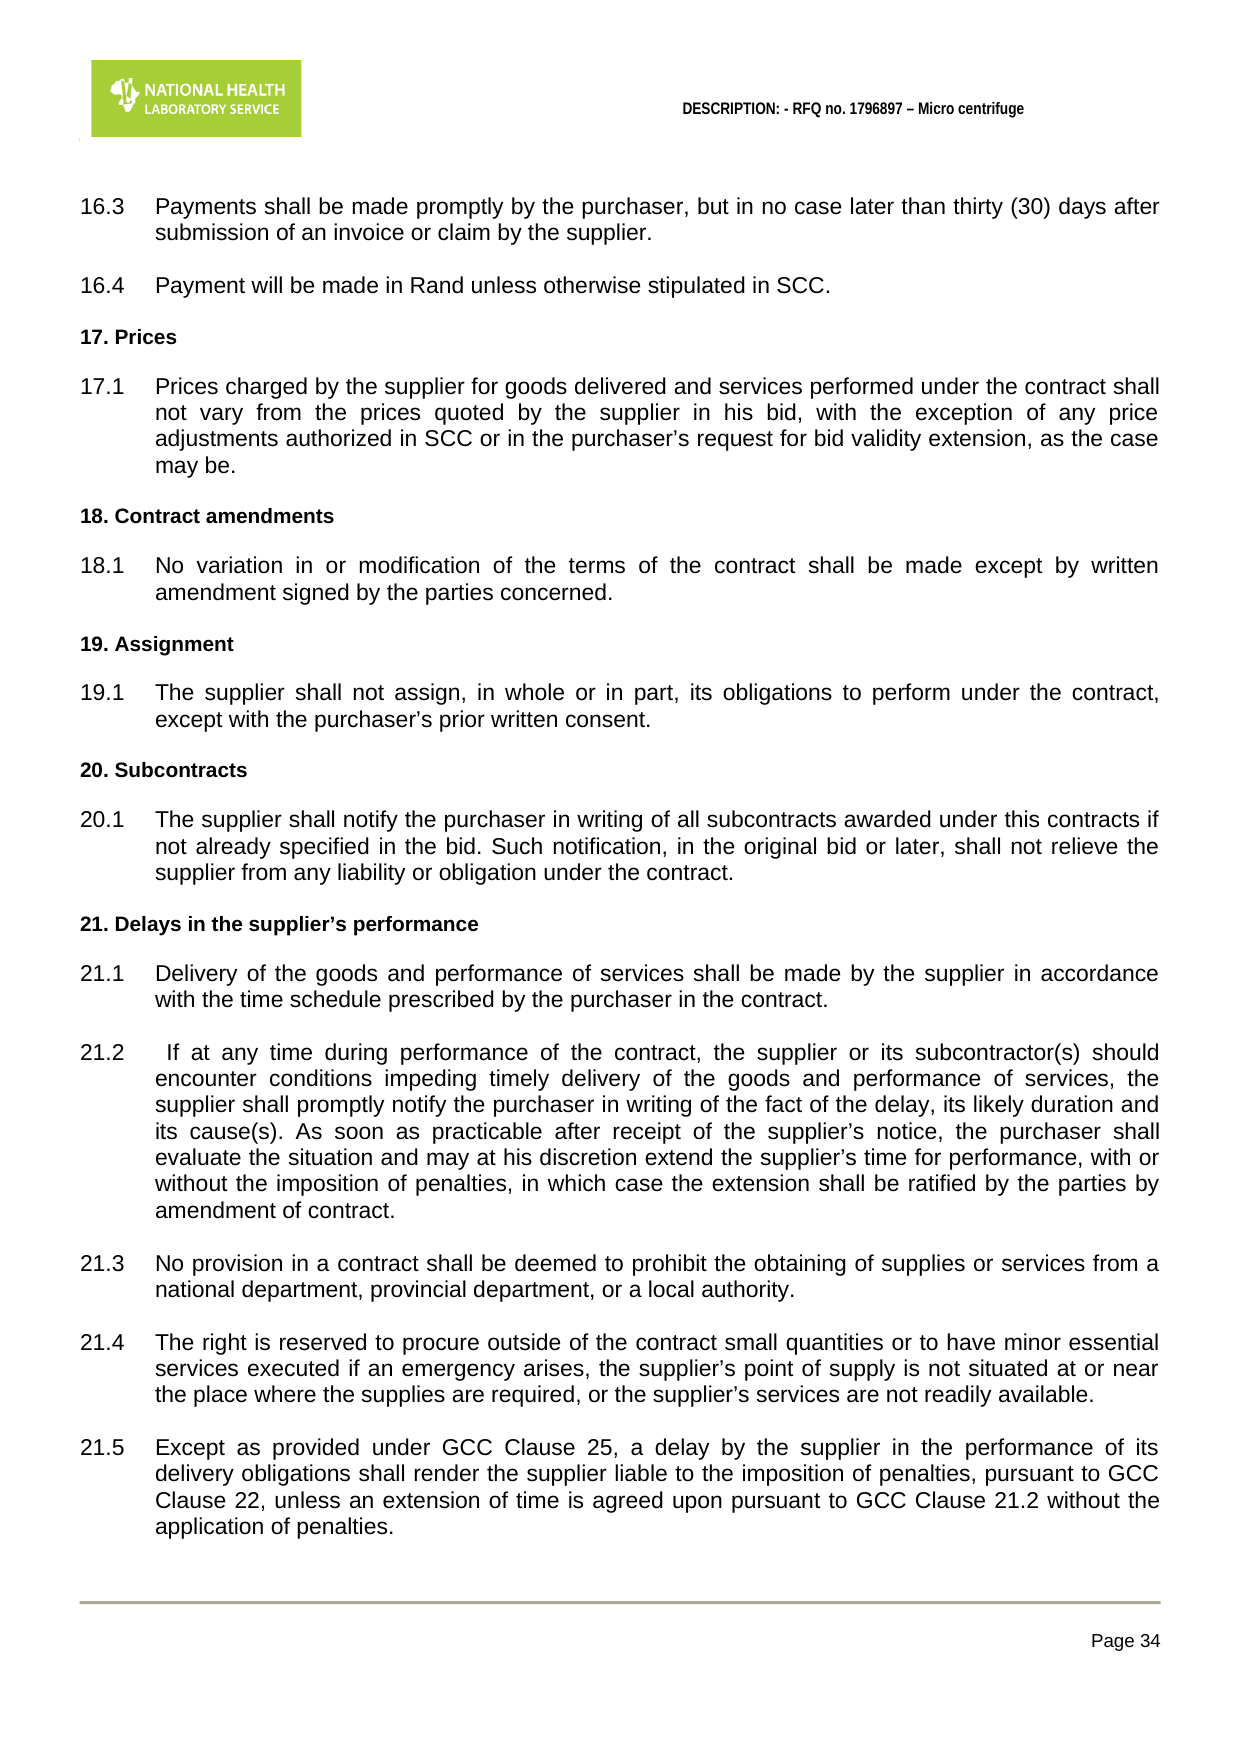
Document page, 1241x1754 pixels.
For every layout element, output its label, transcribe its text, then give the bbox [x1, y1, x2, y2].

text 21.2 If at any time during performance of the contract, the supplier or its subcontractor(s) should encounter conditions impeding timely delivery of the goods and performance of services, the supplier shall promptly notify the purchaser in writing of the fact of the delay, its likely duration and its cause(s). As soon as practicable after receipt of the supplier’s notice, the purchaser shall evaluate the situation and may at his discretion extend the supplier’s time for performance, with or without the imposition of penalties, in which case the extension shall be ratified by the parties by amendment of contract. [80, 1039, 1161, 1223]
text 19. Assignment [80, 631, 1161, 655]
text 20. Subcontracts [80, 758, 1161, 782]
text 17.1 Prices charged by the supplier for goods delivered and services performed under the contract shall not vary from the prices quoted by the supplier in his bid, with the exception of any price adjustments authorized in SCC or in the purchaser’s request for bid validity extension, as the case may be. [80, 373, 1161, 478]
text 18.1 No variation in or modification of the terms of the contract shall be made except by written amendment signed by the parties concerned. [80, 552, 1161, 605]
text 18. Contract amendments [80, 504, 1161, 528]
text 19.1 The supplier shall not assign, in whole or in part, its obligations to perform under the contract, except with the purchaser’s prior written consent. [80, 679, 1161, 732]
picture [91, 60, 302, 137]
text 21.1 Delivery of the goods and performance of services shall be made by the supplier in accordance with the time schedule prescribed by the purchaser in the contract. [80, 959, 1161, 1012]
text 21.3 No provision in a contract shall be deemed to prohibit the obtaining of supplies or services from a national department, provincial department, or a local authority. [80, 1249, 1161, 1302]
text 20.1 The supplier shall notify the purchaser in writing of all subcontracts awarded under this contracts if not already specified in the bid. Such notification, in the original bid or later, shall not relieve the supplier from any liability or obligation under the contract. [80, 806, 1161, 885]
text 21.4 The right is reserved to procure outside of the contract small quantities or to have minor essential services executed if an emergency arises, the supplier’s point of supply is not situated at or near the place where the supplies are required, or the supplier’s services are not readily available. [80, 1328, 1161, 1408]
text 21. Delays in the supplier’s performance [80, 912, 1161, 936]
text 17. Prices [80, 325, 1161, 349]
text 21.5 Except as provided under GCC Clause 25, a delay by the supplier in the performance of its delivery obligations shall render the supplier liable to the imposition of penalties, pursuant to GCC Clause 22, unless an extension of time is agreed upon pursuant to GCC Clause 21.2 without the application of penalties. [80, 1434, 1161, 1539]
text 16.3 Payments shall be made promptly by the purchaser, but in no case later than thirty (30) days after submission of an invoice or claim by the supplier. [80, 193, 1161, 246]
text 16.4 Payment will be made in Rand unless otherwise stipulated in SCC. [80, 272, 1161, 298]
